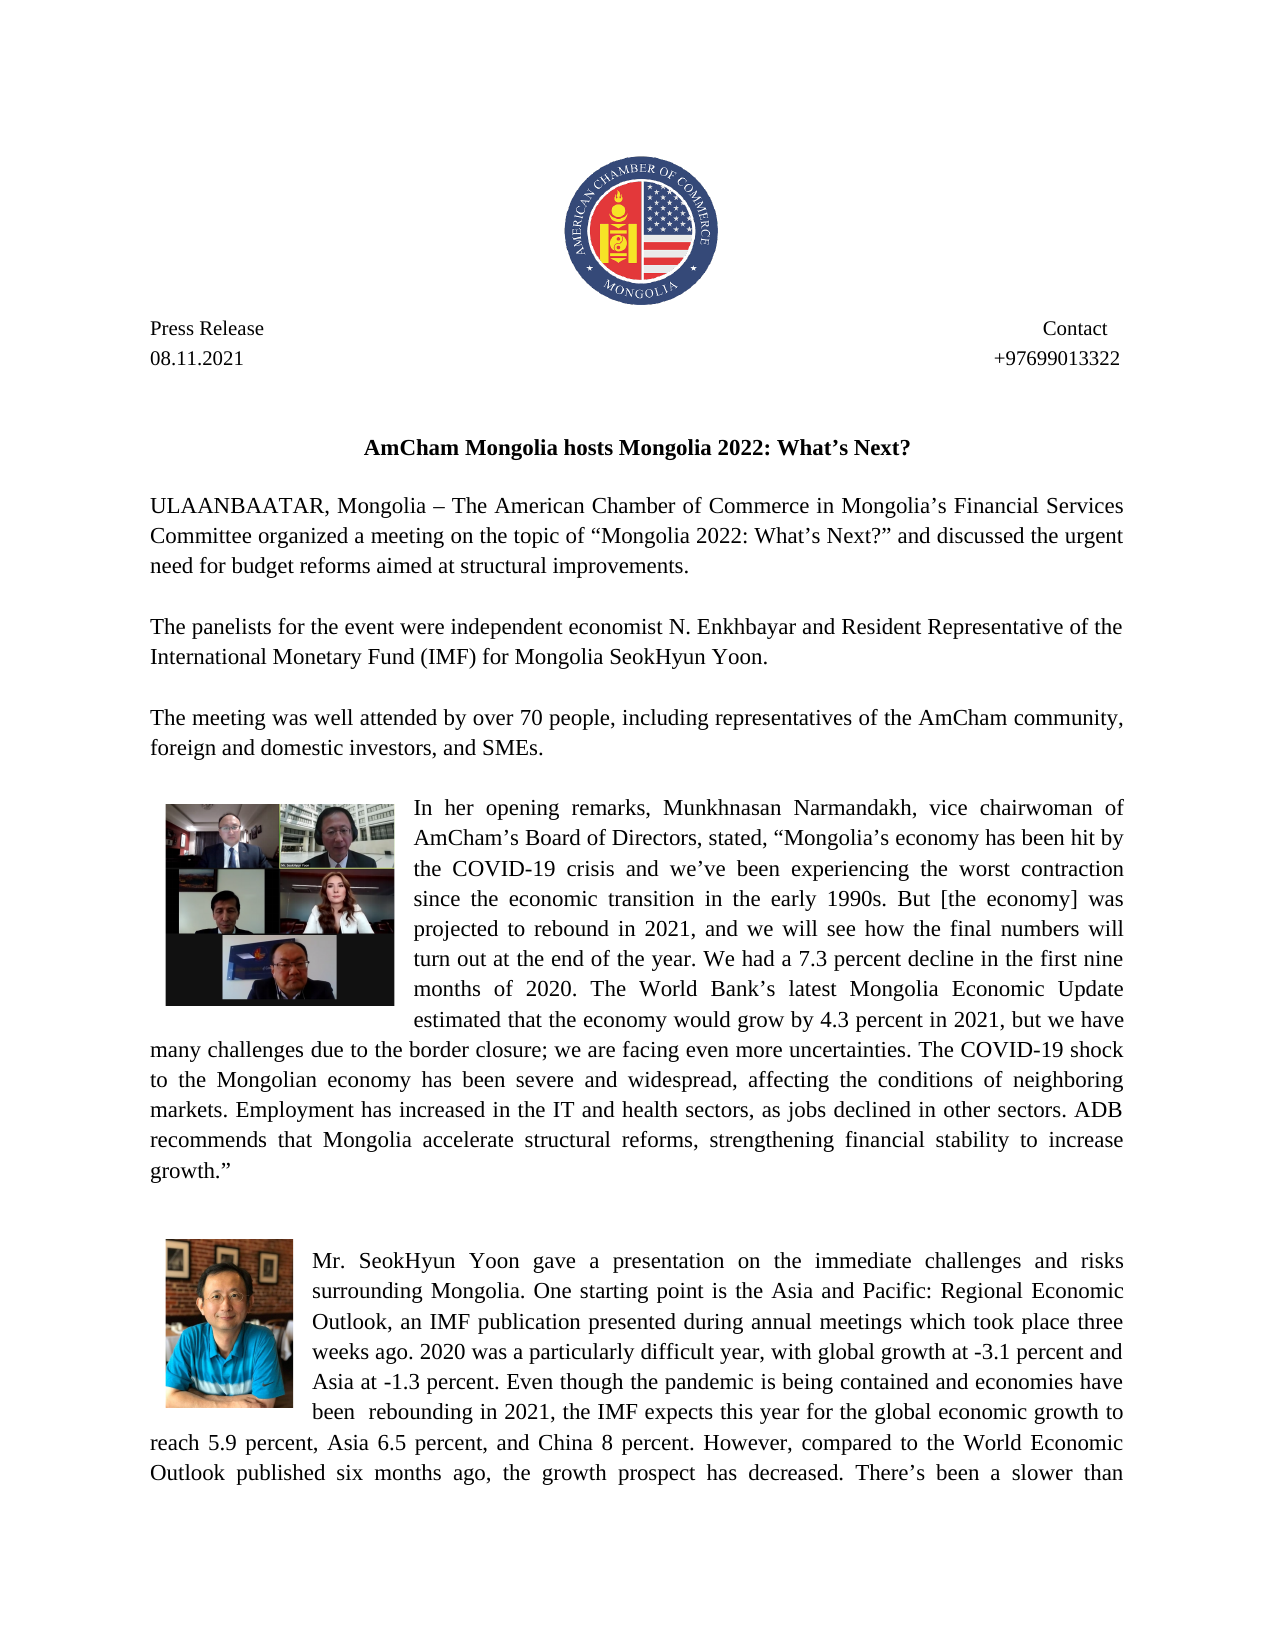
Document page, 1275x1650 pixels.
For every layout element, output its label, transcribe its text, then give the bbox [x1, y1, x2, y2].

text The panelists for the event were independent economist N. Enkhbayar and Resident Representative of the International Monetary Fund (IMF) for Mongolia SeokHyun Yoon. [150, 613, 1125, 669]
picture [557, 150, 725, 312]
picture [165, 1239, 294, 1408]
text In her opening remarks, Munkhnasan Narmandakh, vice chairwoman of AmCham’s Board of Directors, stated, “Mongolia’s economy has been hit by the COVID-19 crisis and we’ve been experiencing the worst contraction since the economic transition in the early 1990s. But [the economy] was projected to rebound in 2021, and we will see how the final numbers will turn out at the end of the year. We had a 7.3 percent decline in the first nine months of 2020. The World Bank’s latest Mongolia Economic Update estimated that the economy would grow by 4.3 percent in 2021, but we have many challenges due to the border closure; we are facing even more uncertainties. The COVID-19 shock to the Mongolian economy has been severe and widespread, affecting the conditions of neighboring markets. Employment has increased in the IT and health sectors, as jobs declined in other sectors. ADB recommends that Mongolia accelerate structural reforms, strengthening financial stability to increase growth.” [150, 794, 1125, 1183]
text ULAANBAATAR, Mongolia – The American Chamber of Commerce in Mongolia’s Financial Services Committee organized a meeting on the topic of “Mongolia 2022: What’s Next?” and discussed the urgent need for budget reforms aimed at structural improvements. [150, 492, 1125, 579]
picture [165, 804, 395, 1006]
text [150, 1247, 1125, 1485]
text Press Release Contact [150, 316, 1125, 340]
text AmCham Mongolia hosts Mongolia 2022: What’s Next? [150, 434, 1125, 461]
text 08.11.2021 +97699013322 [150, 346, 1125, 370]
text The meeting was well attended by over 70 people, including representatives of the AmCham community, foreign and domestic investors, and SMEs. [150, 704, 1125, 760]
